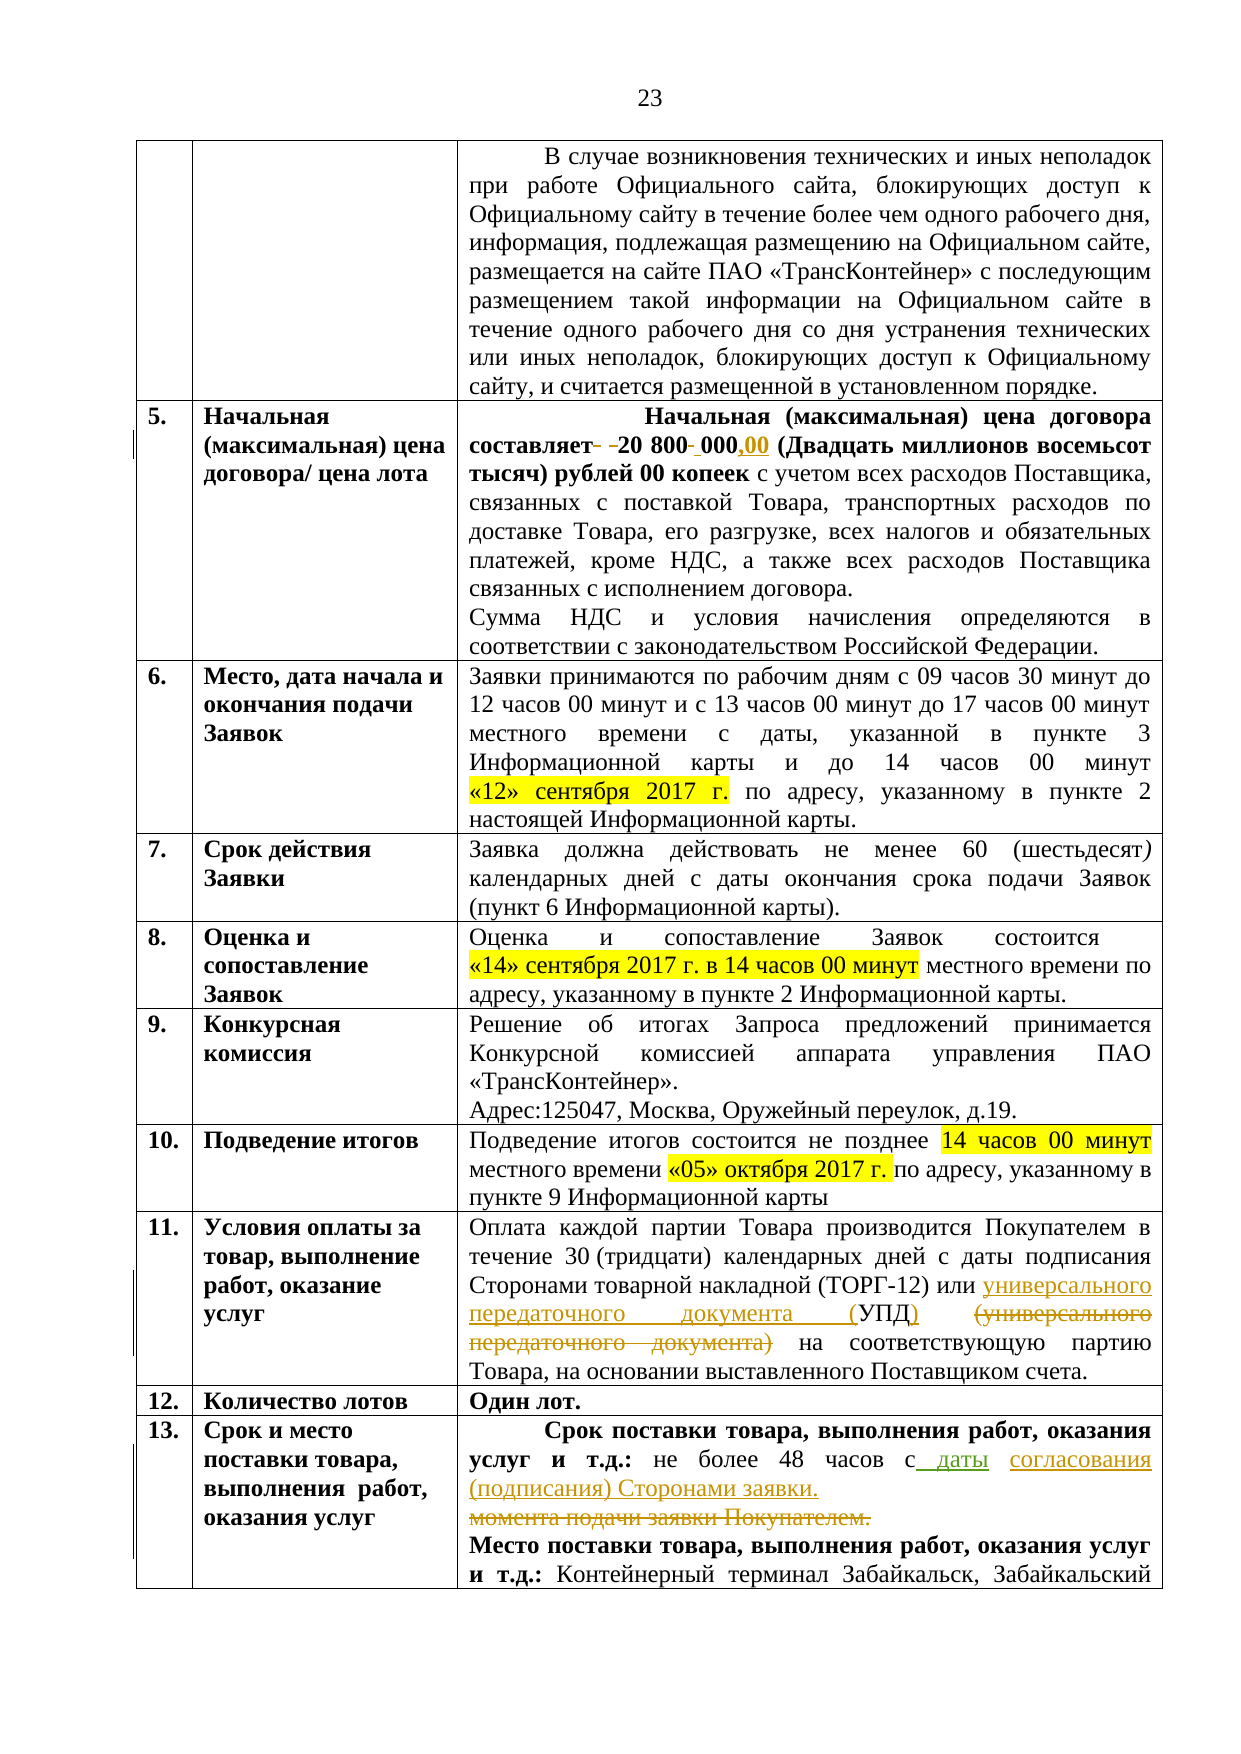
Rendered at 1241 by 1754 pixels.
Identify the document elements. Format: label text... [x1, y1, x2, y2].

table_cell Заявка должна действовать не менее 60 (шестьдесят) календарных дней с даты окончания срока подачи Заявок (пункт 6 Информационной карты). [458, 834, 1162, 921]
table_cell Место, дата начала и окончания подачи Заявок [193, 661, 457, 833]
table_cell 9. [137, 1009, 192, 1124]
table_cell Заявки принимаются по рабочим дням с 09 часов 30 минут до 12 часов 00 минут и с 13 часов 00 минут до 17 часов 00 минут местного времени с даты, указанной в пункте 3 Информационной карты и до 14 часов 00 минут «12» сентября 2017 г. по адресу, указанному в пункте 2 настоящей Информационной карты. [458, 661, 1162, 833]
table_cell Один лот. [458, 1386, 1162, 1414]
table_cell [193, 1416, 457, 1588]
table_cell Количество лотов [193, 1386, 457, 1414]
table_cell Оценка и сопоставление Заявок [193, 922, 457, 1008]
table_cell 8. [137, 922, 192, 1008]
table_cell 5. [137, 401, 192, 660]
table_cell 11. [137, 1212, 192, 1385]
table_cell Оплата каждой партии Товара производится Покупателем в течение 30 (тридцати) календарных дней с даты подписания Сторонами товарной накладной (ТОРГ-12) или УПД на соответствующую партию Товара, на основании выставленного Поставщиком счета. [458, 1212, 1162, 1385]
table_cell 12. [137, 1386, 192, 1414]
table_cell Подведение итогов [193, 1125, 457, 1211]
table_cell 6. [137, 661, 192, 833]
table_cell Оценка и сопоставление Заявок состоится «14» сентября 2017 г. в 14 часов 00 минут местного времени по адресу, указанному в пункте 2 Информационной карты. [458, 922, 1162, 1008]
table_cell Условия оплаты за товар, выполнение работ, оказание услуг [193, 1212, 457, 1385]
table_cell Начальная (максимальная) цена договора составляет 20 800000 (Двадцать миллионов восемьсот тысяч) рублей 00 копеек с учетом всех расходов Поставщика, связанных с поставкой Товара, транспортных расходов по доставке Товара, его разгрузке, всех налогов и обязательных платежей, кроме НДС, а также всех расходов Поставщика связанных с исполнением договора. Сумма НДС и условия начисления определяются в соответствии с законодательством Российской Федерации. [458, 401, 1162, 660]
table_cell 7. [137, 834, 192, 921]
table_cell Начальная (максимальная) цена договора/ цена лота [193, 401, 457, 660]
table_cell 13. [137, 1416, 192, 1588]
table_cell Срок действия Заявки [193, 834, 457, 921]
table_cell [458, 141, 1162, 400]
table_cell Решение об итогах Запроса предложений принимается Конкурсной комиссией аппарата управления ПАО «ТрансКонтейнер». Адрес:125047, Москва, Оружейный переулок, д.19. [458, 1009, 1162, 1124]
table_cell 4. [137, 141, 192, 400]
table_cell Конкурсная комиссия [193, 1009, 457, 1124]
table_cell 10. [137, 1125, 192, 1211]
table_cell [193, 141, 457, 400]
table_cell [458, 1416, 1162, 1588]
table_cell Подведение итогов состоится не позднее 14 часов 00 минут местного времени «05» октября 2017 г. по адресу, указанному в пункте 9 Информационной карты [458, 1125, 1162, 1211]
